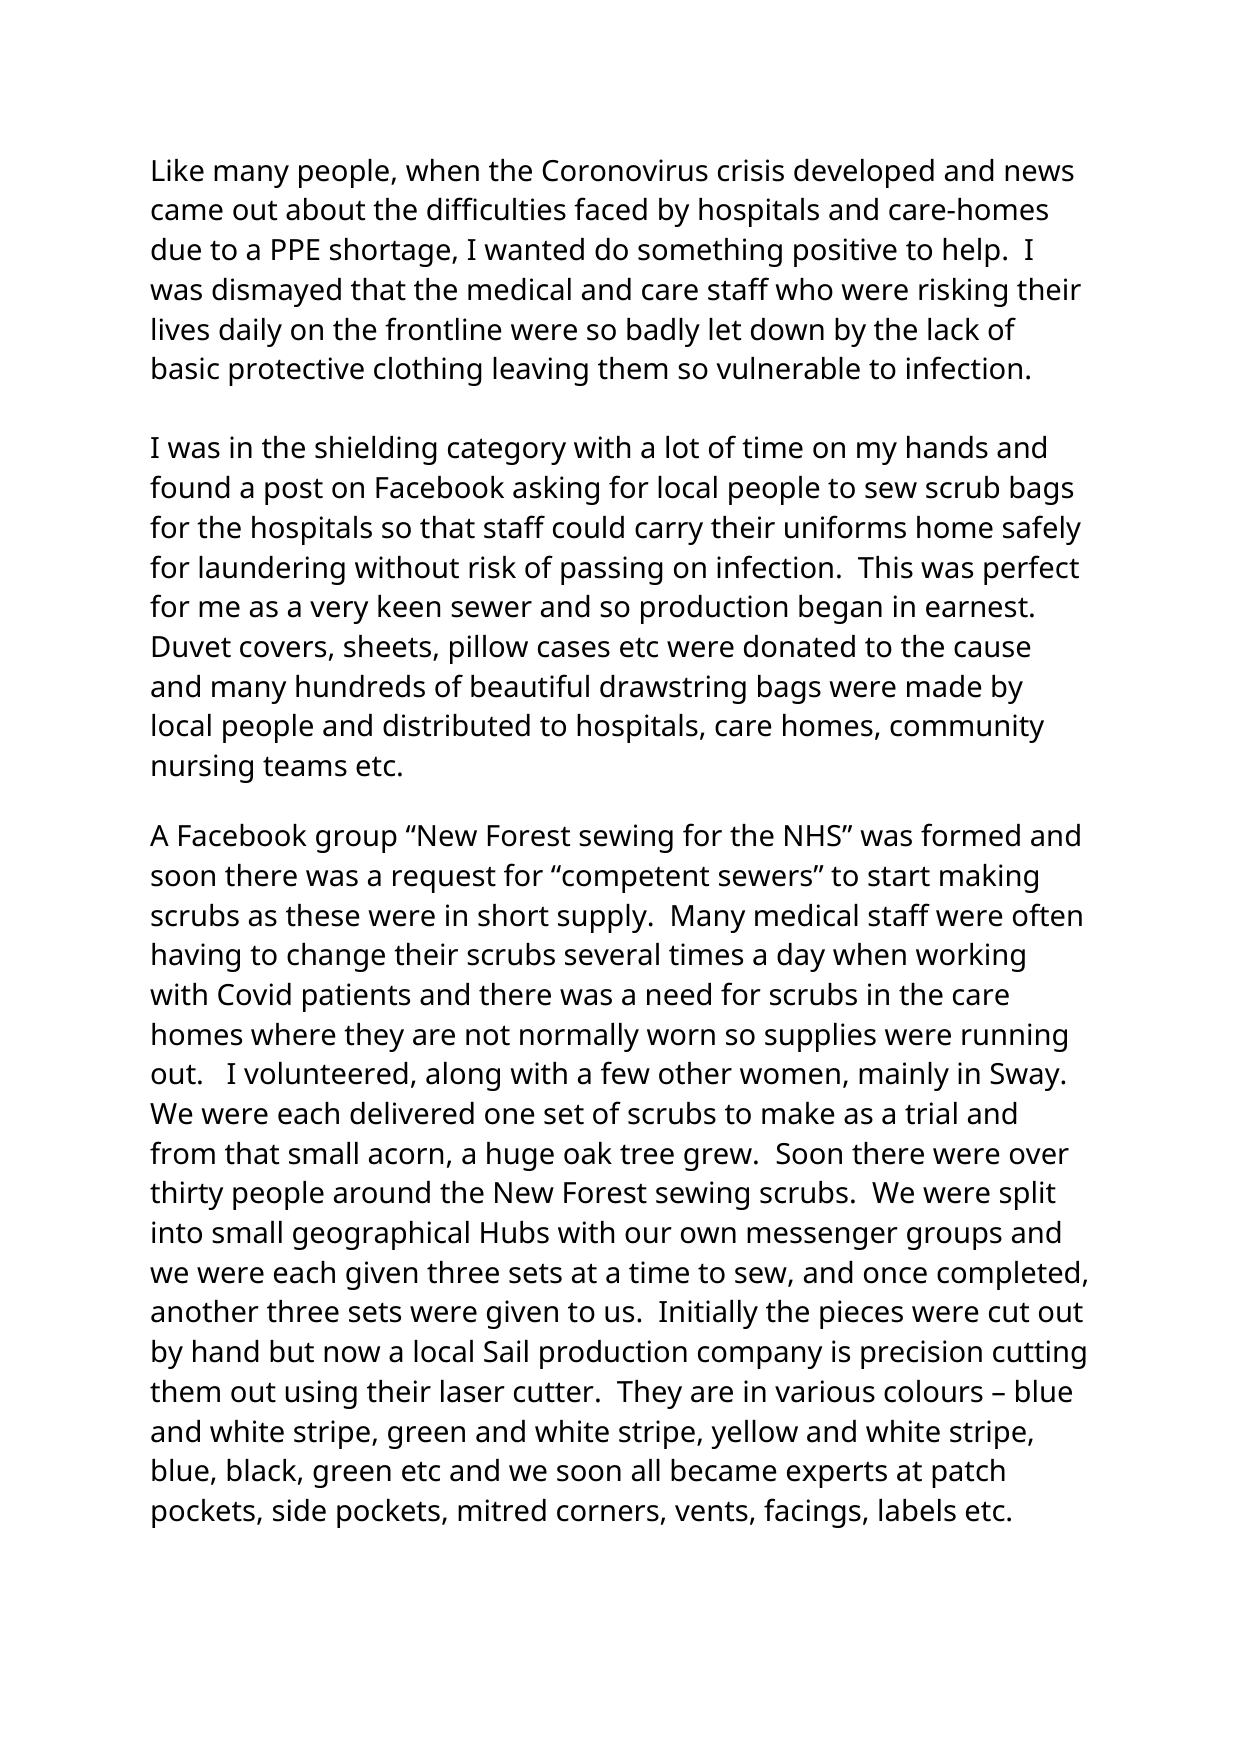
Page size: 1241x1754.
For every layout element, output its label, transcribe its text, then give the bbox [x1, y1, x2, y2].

text I was in the shielding category with a lot of time on my hands and found a post on Facebook asking for local people to sew scrub bags for the hospitals so that staff could carry their uniforms home safely for laundering without risk of passing on infection. This was perfect for me as a very keen sewer and so production began in earnest. Duvet covers, sheets, pillow cases etc were donated to the cause and many hundreds of beautiful drawstring bags were made by local people and distributed to hospitals, care homes, community nursing teams etc. [150, 428, 1090, 785]
text A Facebook group “New Forest sewing for the NHS” was formed and soon there was a request for “competent sewers” to start making scrubs as these were in short supply. Many medical staff were often having to change their scrubs several times a day when working with Covid patients and there was a need for scrubs in the care homes where they are not normally worn so supplies were running out. I volunteered, along with a few other women, mainly in Sway. We were each delivered one set of scrubs to make as a trial and from that small acorn, a huge oak tree grew. Soon there were over thirty people around the New Forest sewing scrubs. We were split into small geographical Hubs with our own messenger groups and we were each given three sets at a time to sew, and once completed, another three sets were given to us. Initially the pieces were cut out by hand but now a local Sail production company is precision cutting them out using their laser cutter. They are in various colours – blue and white stripe, green and white stripe, yellow and white stripe, blue, black, green etc and we soon all became experts at patch pockets, side pockets, mitred corners, vents, facings, labels etc. [150, 816, 1090, 1530]
text Like many people, when the Coronovirus crisis developed and news came out about the difficulties faced by hospitals and care-homes due to a PPE shortage, I wanted do something positive to help. I was dismayed that the medical and care staff who were risking their lives daily on the frontline were so badly let down by the lack of basic protective clothing leaving them so vulnerable to infection. [150, 150, 1090, 388]
